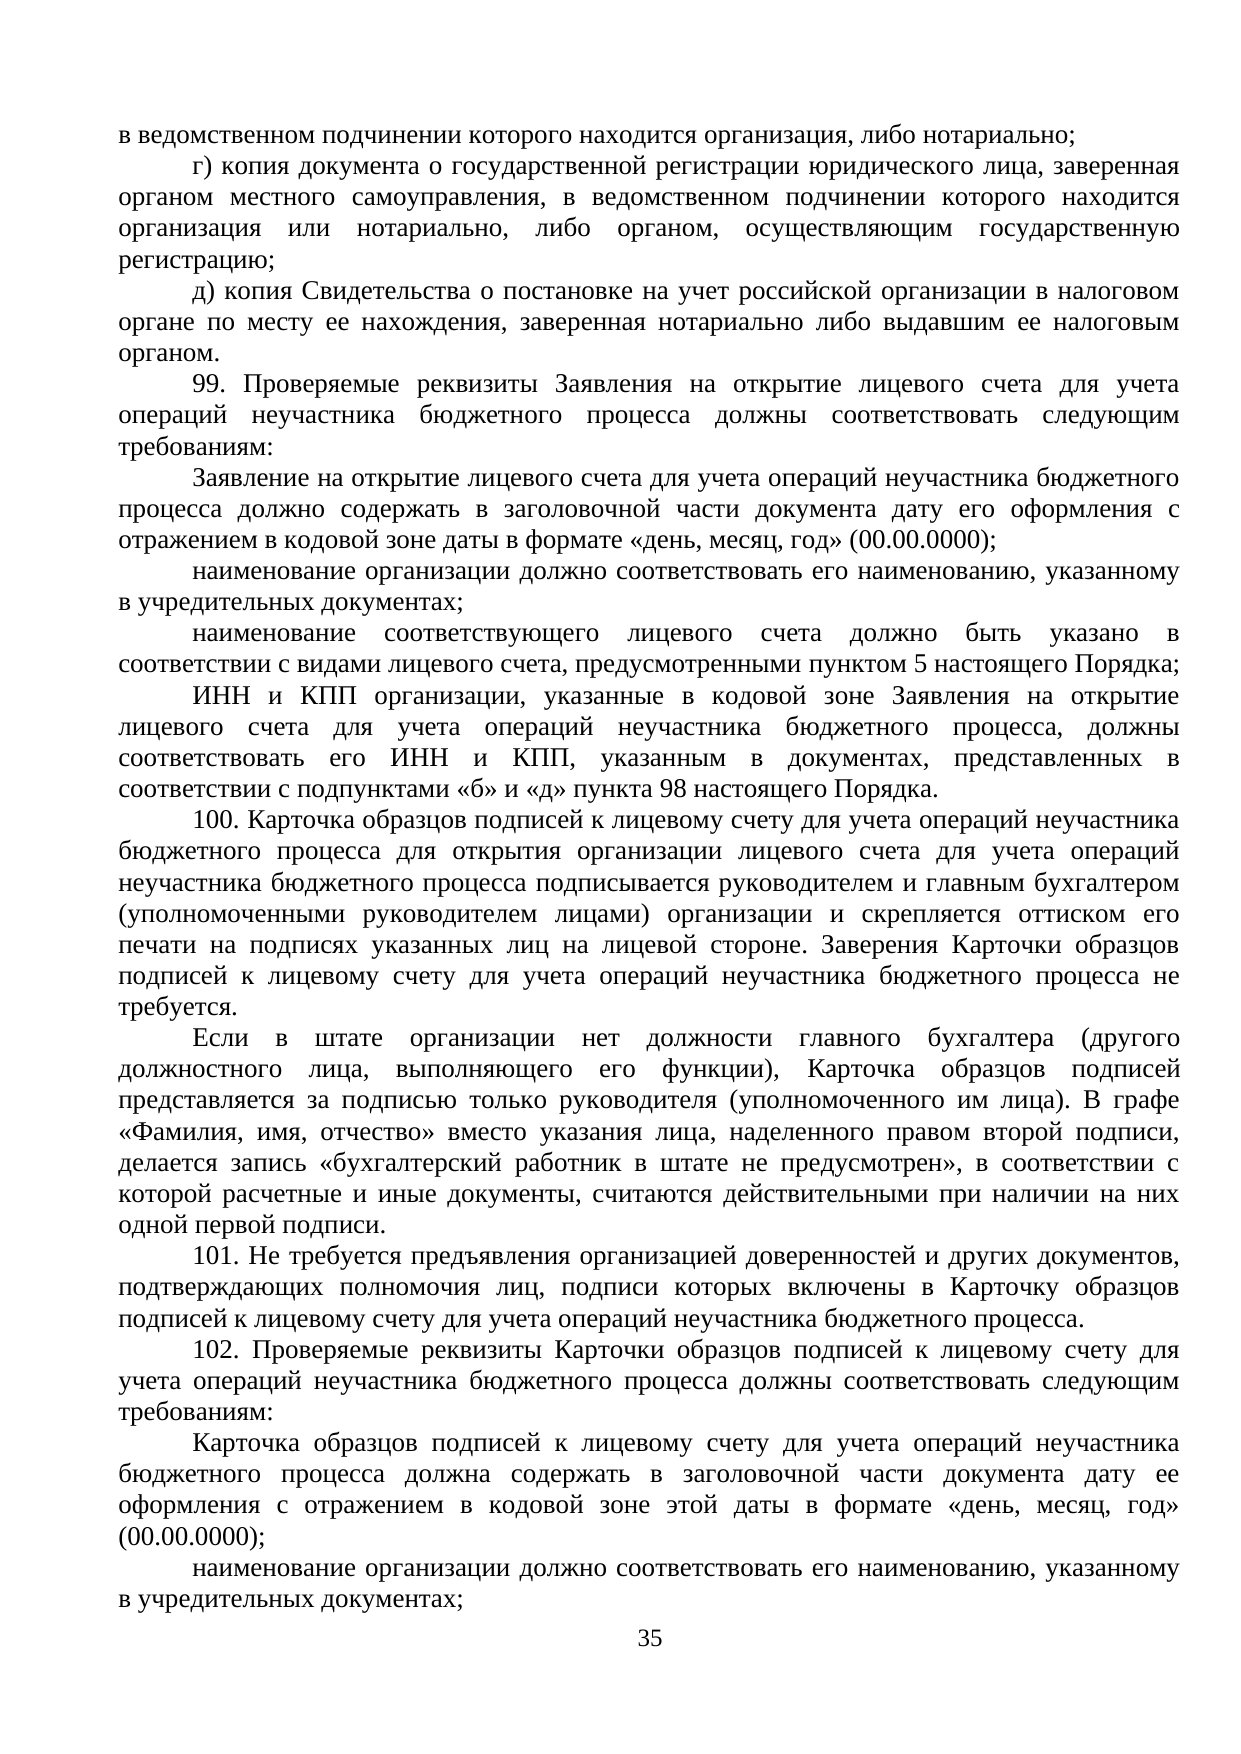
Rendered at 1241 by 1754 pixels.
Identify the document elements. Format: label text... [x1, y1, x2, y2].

text Если в штате организации нет должности главного бухгалтера (другого должностного лица, выполняющего его функции), Карточка образцов подписей представляется за подписью только руководителя (уполномоченного им лица). В графе «Фамилия, имя, отчество» вместо указания лица, наделенного правом второй подписи, делается запись «бухгалтерский работник в штате не предусмотрен», в соответствии с которой расчетные и иные документы, считаются действительными при наличии на них одной первой подписи. [118, 1021, 1181, 1239]
text наименование соответствующего лицевого счета должно быть указано в соответствии с видами лицевого счета, предусмотренными пунктом 5 настоящего Порядка; [118, 616, 1181, 679]
text наименование организации должно соответствовать его наименованию, указанному в учредительных документах; [118, 554, 1181, 616]
text ИНН и КПП организации, указанные в кодовой зоне Заявления на открытие лицевого счета для учета операций неучастника бюджетного процесса, должны соответствовать его ИНН и КПП, указанным в документах, представленных в соответствии с подпунктами «б» и «д» пункта 98 настоящего Порядка. [118, 679, 1181, 803]
text д) копия Свидетельства о постановке на учет российской организации в налоговом органе по месту ее нахождения, заверенная нотариально либо выдавшим ее налоговым органом. [118, 274, 1181, 367]
text г) копия документа о государственной регистрации юридического лица, заверенная органом местного самоуправления, в ведомственном подчинении которого находится организация или нотариально, либо органом, осуществляющим государственную регистрацию; [118, 149, 1181, 274]
text 102. Проверяемые реквизиты Карточки образцов подписей к лицевому счету для учета операций неучастника бюджетного процесса должны соответствовать следующим требованиям: [118, 1333, 1181, 1426]
text Заявление на открытие лицевого счета для учета операций неучастника бюджетного процесса должно содержать в заголовочной части документа дату его оформления с отражением в кодовой зоне даты в формате «день, месяц, год» (00.00.0000); [118, 461, 1181, 554]
text Карточка образцов подписей к лицевому счету для учета операций неучастника бюджетного процесса должна содержать в заголовочной части документа дату ее оформления с отражением в кодовой зоне этой даты в формате «день, месяц, год» (00.00.0000); [118, 1426, 1181, 1551]
text 100. Карточка образцов подписей к лицевому счету для учета операций неучастника бюджетного процесса для открытия организации лицевого счета для учета операций неучастника бюджетного процесса подписывается руководителем и главным бухгалтером (уполномоченными руководителем лицами) организации и скрепляется оттиском его печати на подписях указанных лиц на лицевой стороне. Заверения Карточки образцов подписей к лицевому счету для учета операций неучастника бюджетного процесса не требуется. [118, 803, 1181, 1021]
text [118, 118, 1181, 149]
text 101. Не требуется предъявления организацией доверенностей и других документов, подтверждающих полномочия лиц, подписи которых включены в Карточку образцов подписей к лицевому счету для учета операций неучастника бюджетного процесса. [118, 1239, 1181, 1333]
text 99. Проверяемые реквизиты Заявления на открытие лицевого счета для учета операций неучастника бюджетного процесса должны соответствовать следующим требованиям: [118, 367, 1181, 461]
text наименование организации должно соответствовать его наименованию, указанному в учредительных документах; [118, 1551, 1181, 1613]
